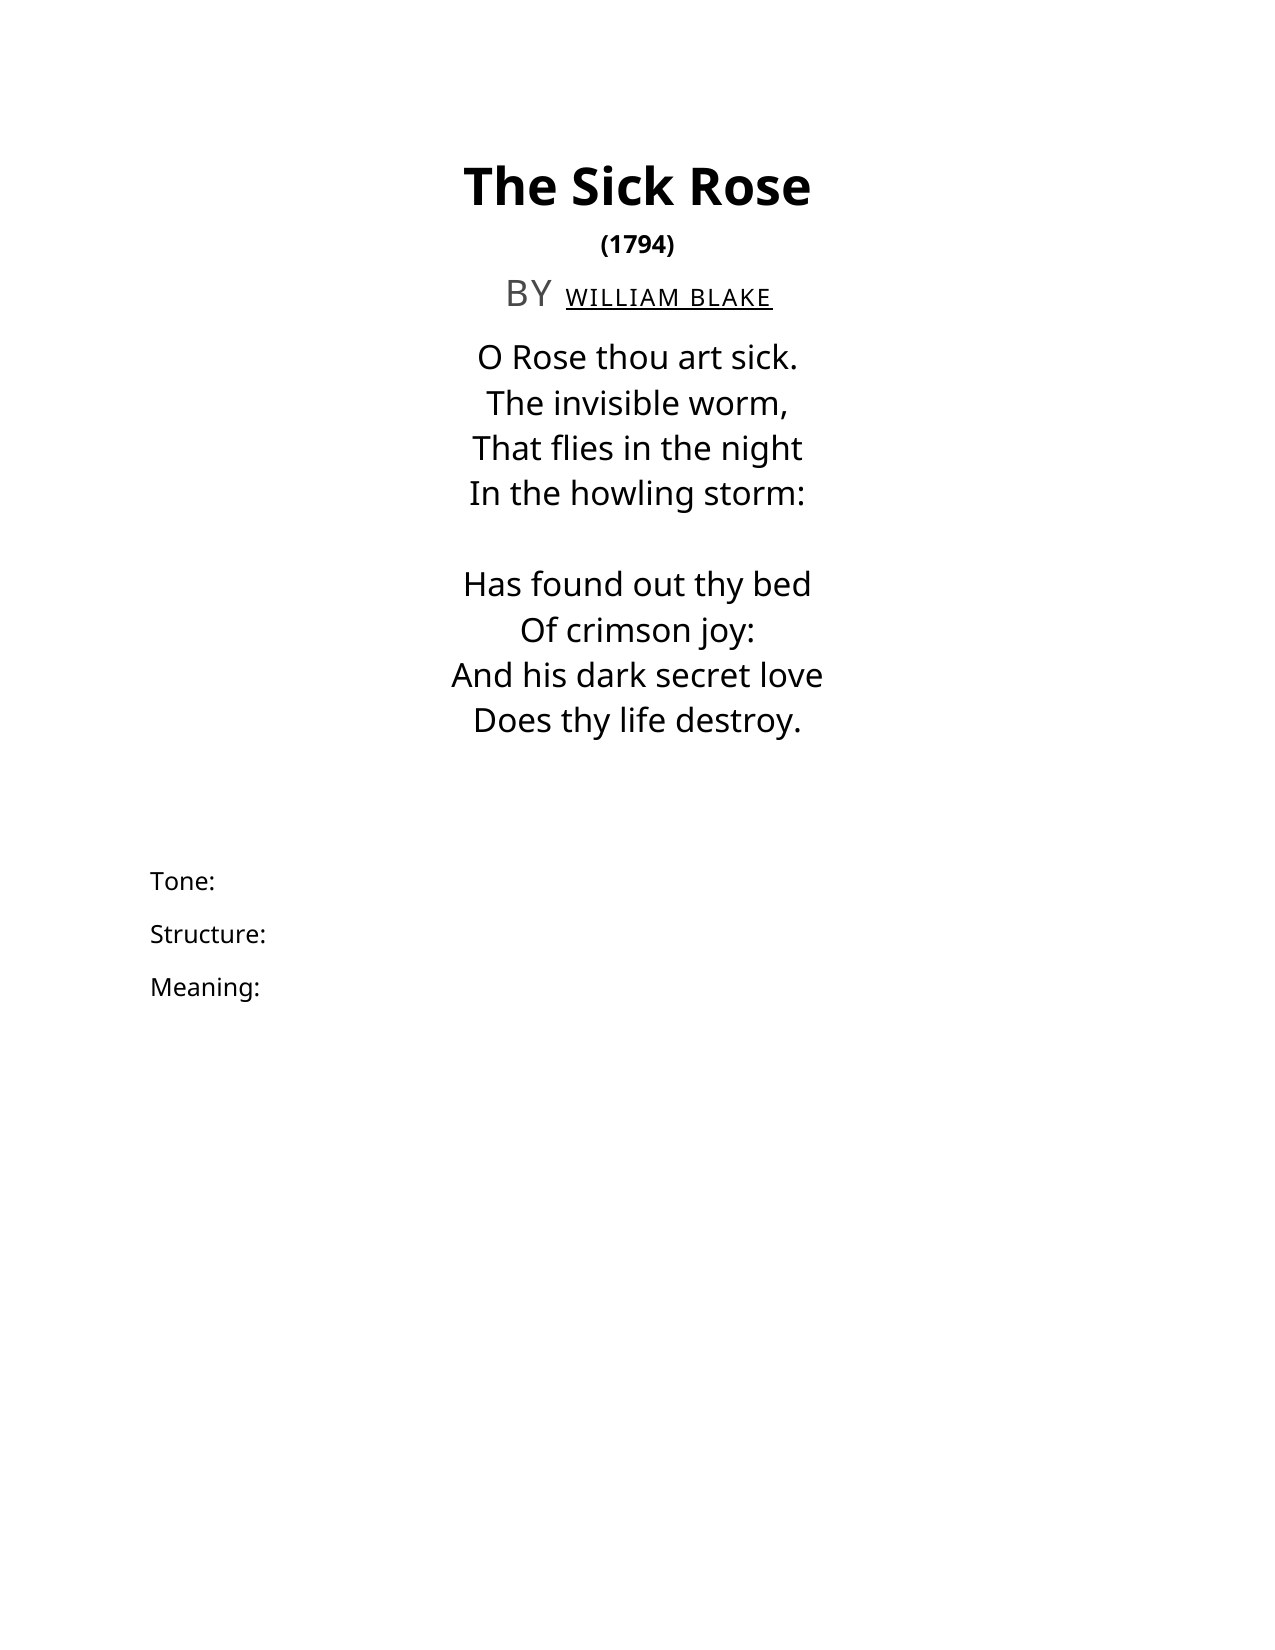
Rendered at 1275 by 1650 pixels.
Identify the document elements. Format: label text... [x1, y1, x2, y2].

text Of crimson joy: [150, 606, 1125, 652]
text Tone: [150, 863, 1125, 897]
text In the howling storm: [150, 470, 1125, 516]
text The Sick Rose [150, 150, 1125, 221]
text Has found out thy bed [150, 561, 1125, 606]
text O Rose thou art sick. [150, 334, 1125, 379]
text Structure: [150, 917, 1125, 951]
text Meaning: [150, 970, 1125, 1004]
text (1794) [150, 227, 1125, 261]
text And his dark secret love [150, 652, 1125, 697]
text BY WILLIAM BLAKE [150, 267, 1125, 317]
text Does thy life destroy. [150, 697, 1125, 743]
text The invisible worm, [150, 379, 1125, 425]
text That flies in the night [150, 425, 1125, 470]
